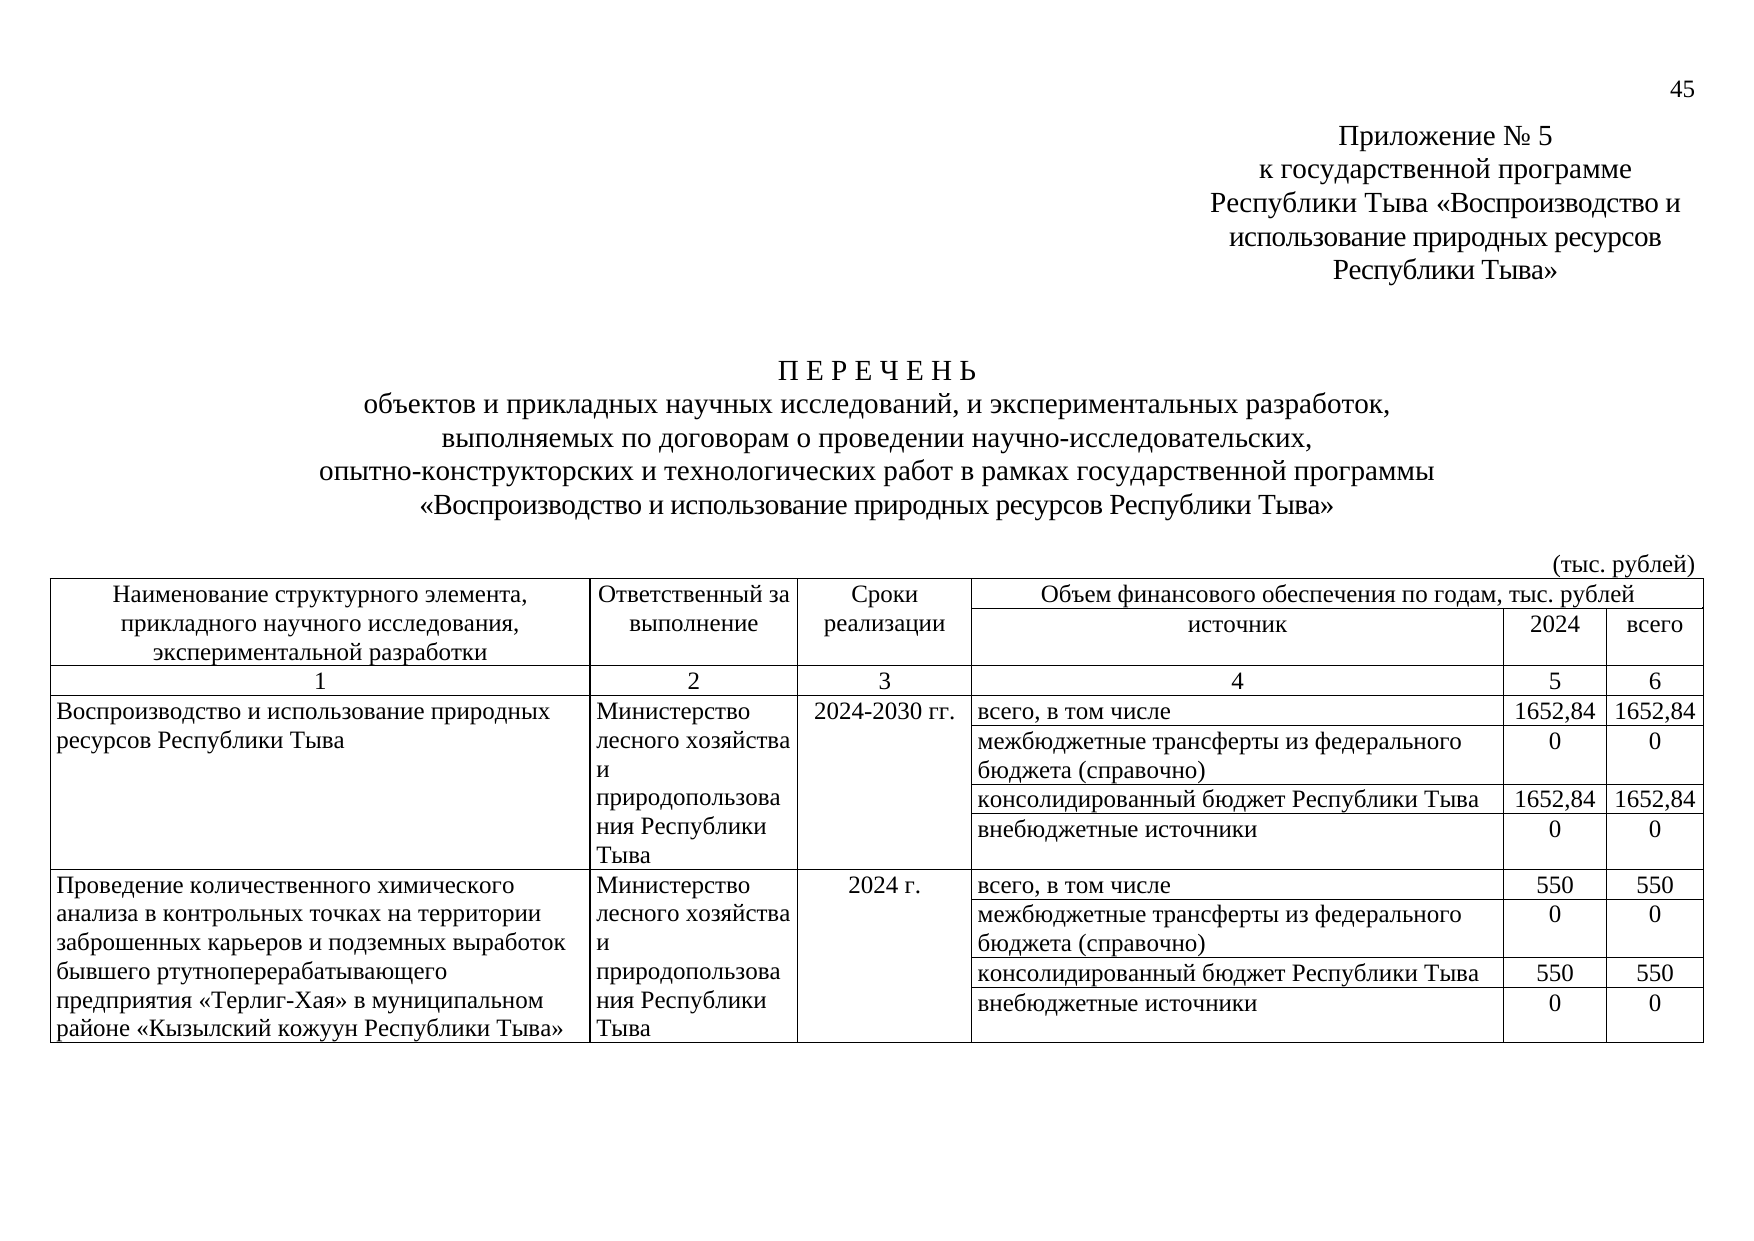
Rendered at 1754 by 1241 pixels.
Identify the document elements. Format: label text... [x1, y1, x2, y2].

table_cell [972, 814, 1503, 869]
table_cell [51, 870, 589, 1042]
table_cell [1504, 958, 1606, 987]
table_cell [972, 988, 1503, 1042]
subtitle Республики Тыва» [1196, 252, 1695, 286]
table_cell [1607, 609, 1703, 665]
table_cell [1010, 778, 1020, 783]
subtitle к государственной программе [1196, 152, 1695, 185]
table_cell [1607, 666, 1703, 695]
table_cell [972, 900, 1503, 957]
text П Е Р Е Ч Е Н Ь [59, 353, 1695, 386]
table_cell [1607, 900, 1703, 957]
subtitle использование природных ресурсов [1196, 219, 1695, 252]
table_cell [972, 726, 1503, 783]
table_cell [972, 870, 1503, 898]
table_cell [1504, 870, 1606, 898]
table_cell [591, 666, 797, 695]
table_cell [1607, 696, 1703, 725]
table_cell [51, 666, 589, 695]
text (тыс. рублей) [59, 549, 1695, 578]
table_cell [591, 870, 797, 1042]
text опытно-конструкторских и технологических работ в рамках государственной программы [59, 453, 1695, 487]
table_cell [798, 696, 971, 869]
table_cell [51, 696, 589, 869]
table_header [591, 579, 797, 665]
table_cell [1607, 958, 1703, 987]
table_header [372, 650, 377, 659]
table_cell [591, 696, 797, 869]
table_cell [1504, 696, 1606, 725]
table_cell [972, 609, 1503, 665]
text «Воспроизводство и использование природных ресурсов Республики Тыва» [59, 487, 1695, 521]
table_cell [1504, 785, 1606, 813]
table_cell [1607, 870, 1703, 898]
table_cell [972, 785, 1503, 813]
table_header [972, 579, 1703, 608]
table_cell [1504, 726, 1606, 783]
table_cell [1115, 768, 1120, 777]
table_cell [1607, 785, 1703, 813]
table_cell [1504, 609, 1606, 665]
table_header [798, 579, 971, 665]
text объектов и прикладных научных исследований, и экспериментальных разработок, [59, 386, 1695, 420]
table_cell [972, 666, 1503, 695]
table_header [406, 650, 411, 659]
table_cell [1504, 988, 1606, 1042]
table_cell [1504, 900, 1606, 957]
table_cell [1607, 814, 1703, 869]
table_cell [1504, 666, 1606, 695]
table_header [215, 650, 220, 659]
text выполняемых по договорам о проведении научно-исследовательских, [59, 420, 1695, 453]
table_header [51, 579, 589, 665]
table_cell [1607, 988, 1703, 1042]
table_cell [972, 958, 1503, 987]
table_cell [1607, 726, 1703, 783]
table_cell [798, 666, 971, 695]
subtitle Республики Тыва «Воспроизводство и [1196, 185, 1695, 219]
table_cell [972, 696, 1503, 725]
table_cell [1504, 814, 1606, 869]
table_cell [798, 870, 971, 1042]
subtitle Приложение № 5 [1196, 118, 1695, 152]
